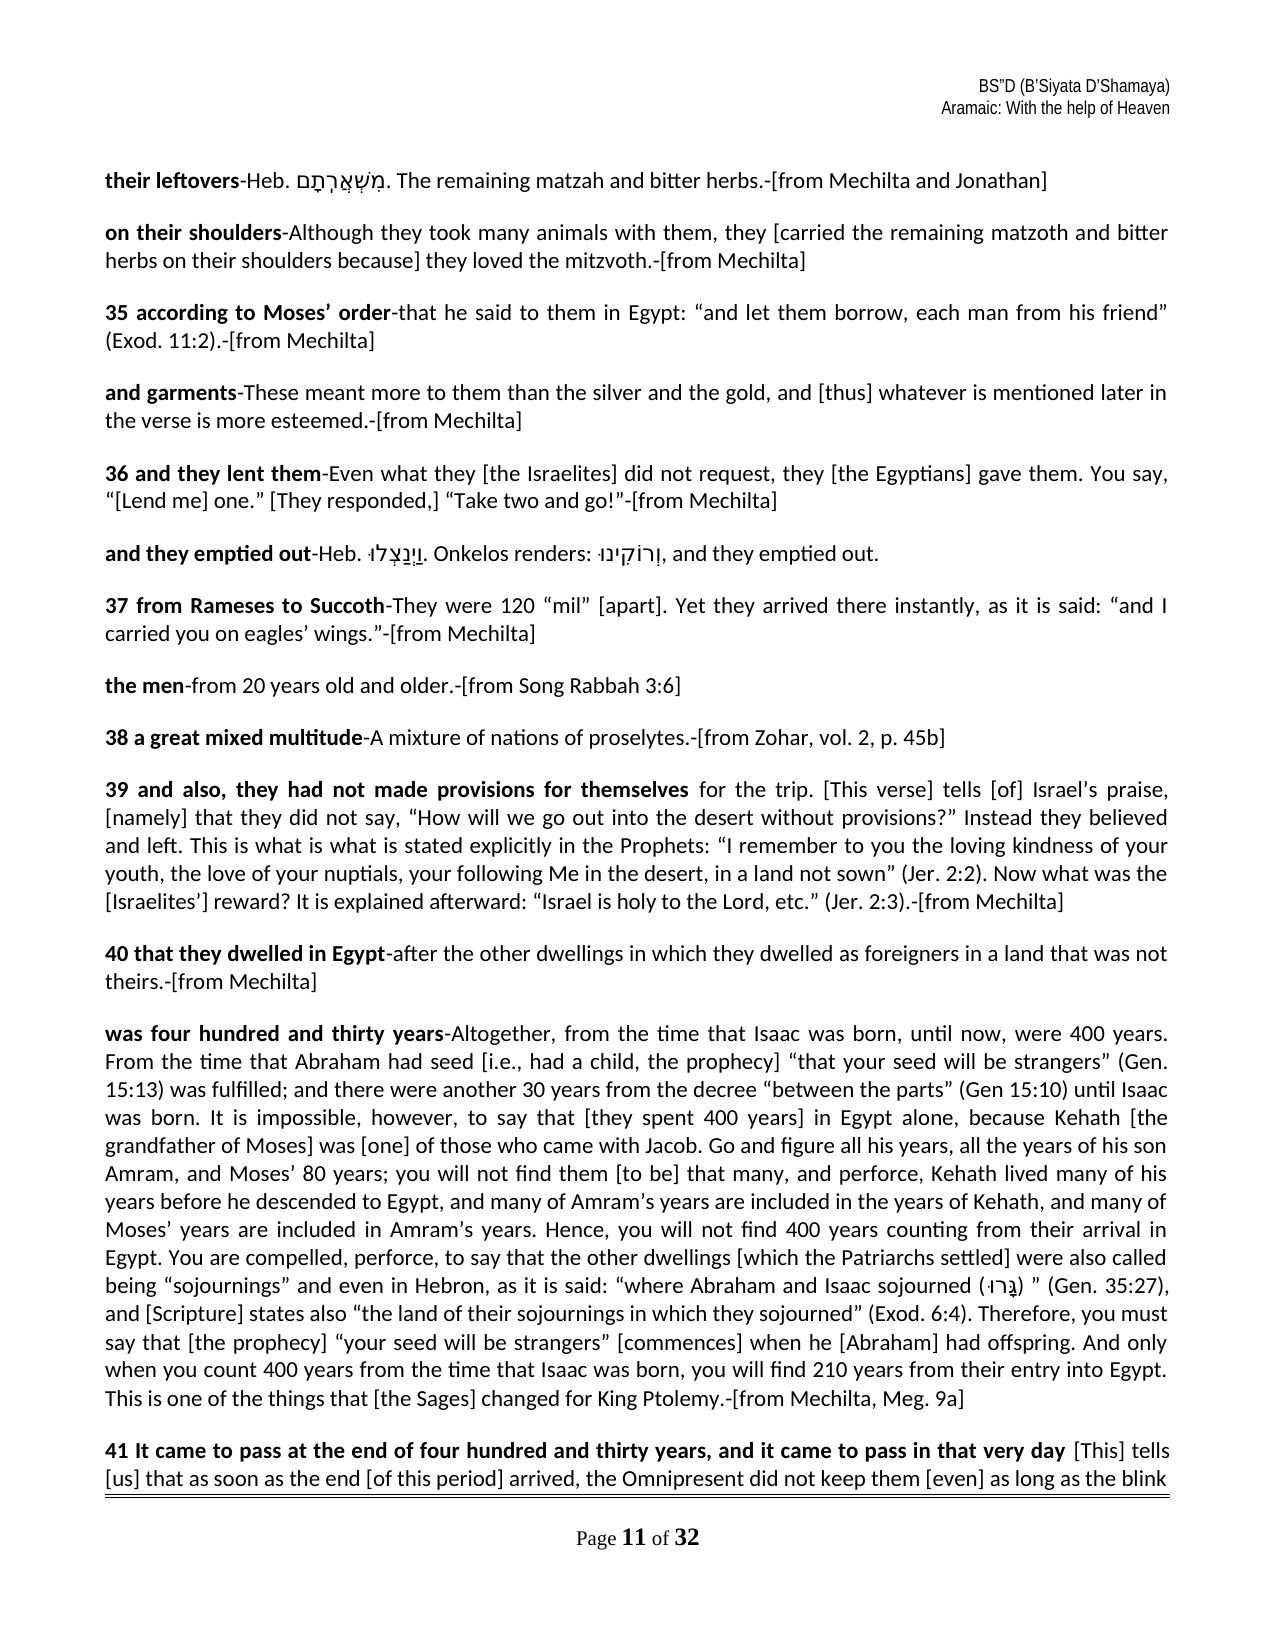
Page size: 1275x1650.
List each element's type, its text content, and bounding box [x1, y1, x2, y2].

text was four hundred and thirty years-Altogether, from the time that Isaac was born, until now, were 400 years. From the time that Abraham had seed [i.e., had a child, the prophecy] “that your seed will be strangers” (Gen. 15:13) was fulfilled; and there were another 30 years from the decree “between the parts” (Gen 15:10) until Isaac was born. It is impossible, however, to say that [they spent 400 years] in Egypt alone, because Kehath [the grandfather of Moses] was [one] of those who came with Jacob. Go and figure all his years, all the years of his son Amram, and Moses’ 80 years; you will not find them [to be] that many, and perforce, Kehath lived many of his years before he descended to Egypt, and many of Amram’s years are included in the years of Kehath, and many of Moses’ years are included in Amram’s years. Hence, you will not find 400 years counting from their arrival in Egypt. You are compelled, perforce, to say that the other dwellings [which the Patriarchs settled] were also called being “sojournings” and even in Hebron, as it is said: “where Abraham and Isaac sojourned (גָּרוּ) ” (Gen. 35:27), and [Scripture] states also “the land of their sojournings in which they sojourned” (Exod. 6:4). Therefore, you must say that [the prophecy] “your seed will be strangers” [commences] when he [Abraham] had offspring. And only when you count 400 years from the time that Isaac was born, you will find 210 years from their entry into Egypt. This is one of the things that [the Sages] changed for King Ptolemy.-[from Mechilta, Meg. 9a] [105, 1019, 1170, 1412]
text 40 that they dwelled in Egypt-after the other dwellings in which they dwelled as foreigners in a land that was not theirs.-[from Mechilta] [105, 939, 1170, 995]
text 37 from Rameses to Succoth-They were 120 “mil” [apart]. Yet they arrived there instantly, as it is said: “and I carried you on eagles’ wings.”-[from Mechilta] [105, 591, 1170, 647]
text 36 and they lent them-Even what they [the Israelites] did not request, they [the Egyptians] gave them. You say, “[Lend me] one.” [They responded,] “Take two and go!”-[from Mechilta] [105, 459, 1170, 515]
text 35 according to Moses’ order-that he said to them in Egypt: “and let them borrow, each man from his friend” (Exod. 11:2).-[from Mechilta] [105, 298, 1170, 354]
text and garments-These meant more to them than the silver and the gold, and [thus] whatever is mentioned later in the verse is more esteemed.-[from Mechilta] [105, 378, 1170, 434]
text and they emptied out-Heb. וַיְנַצְלוּ. Onkelos renders: וְרוֹקִינוּ, and they emptied out. [105, 539, 1170, 567]
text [105, 1436, 1170, 1494]
text on their shoulders-Although they took many animals with them, they [carried the remaining matzoth and bitter herbs on their shoulders because] they loved the mitzvoth.-[from Mechilta] [105, 218, 1170, 274]
text 38 a great mixed multitude-A mixture of nations of proselytes.-[from Zohar, vol. 2, p. 45b] [105, 723, 1170, 751]
text the men-from 20 years old and older.-[from Song Rabbah 3:6] [105, 671, 1170, 699]
text 39 and also, they had not made provisions for themselves for the trip. [This verse] tells [of] Israel’s praise, [namely] that they did not say, “How will we go out into the desert without provisions?” Instead they believed and left. This is what is what is stated explicitly in the Prophets: “I remember to you the loving kindness of your youth, the love of your nuptials, your following Me in the desert, in a land not sown” (Jer. 2:2). Now what was the [Israelites’] reward? It is explained afterward: “Israel is holy to the Lord, etc.” (Jer. 2:3).-[from Mechilta] [105, 775, 1170, 915]
text their leftovers-Heb. מִשְׁאֲרֽתָם. The remaining matzah and bitter herbs.-[from Mechilta and Jonathan] [105, 166, 1170, 194]
